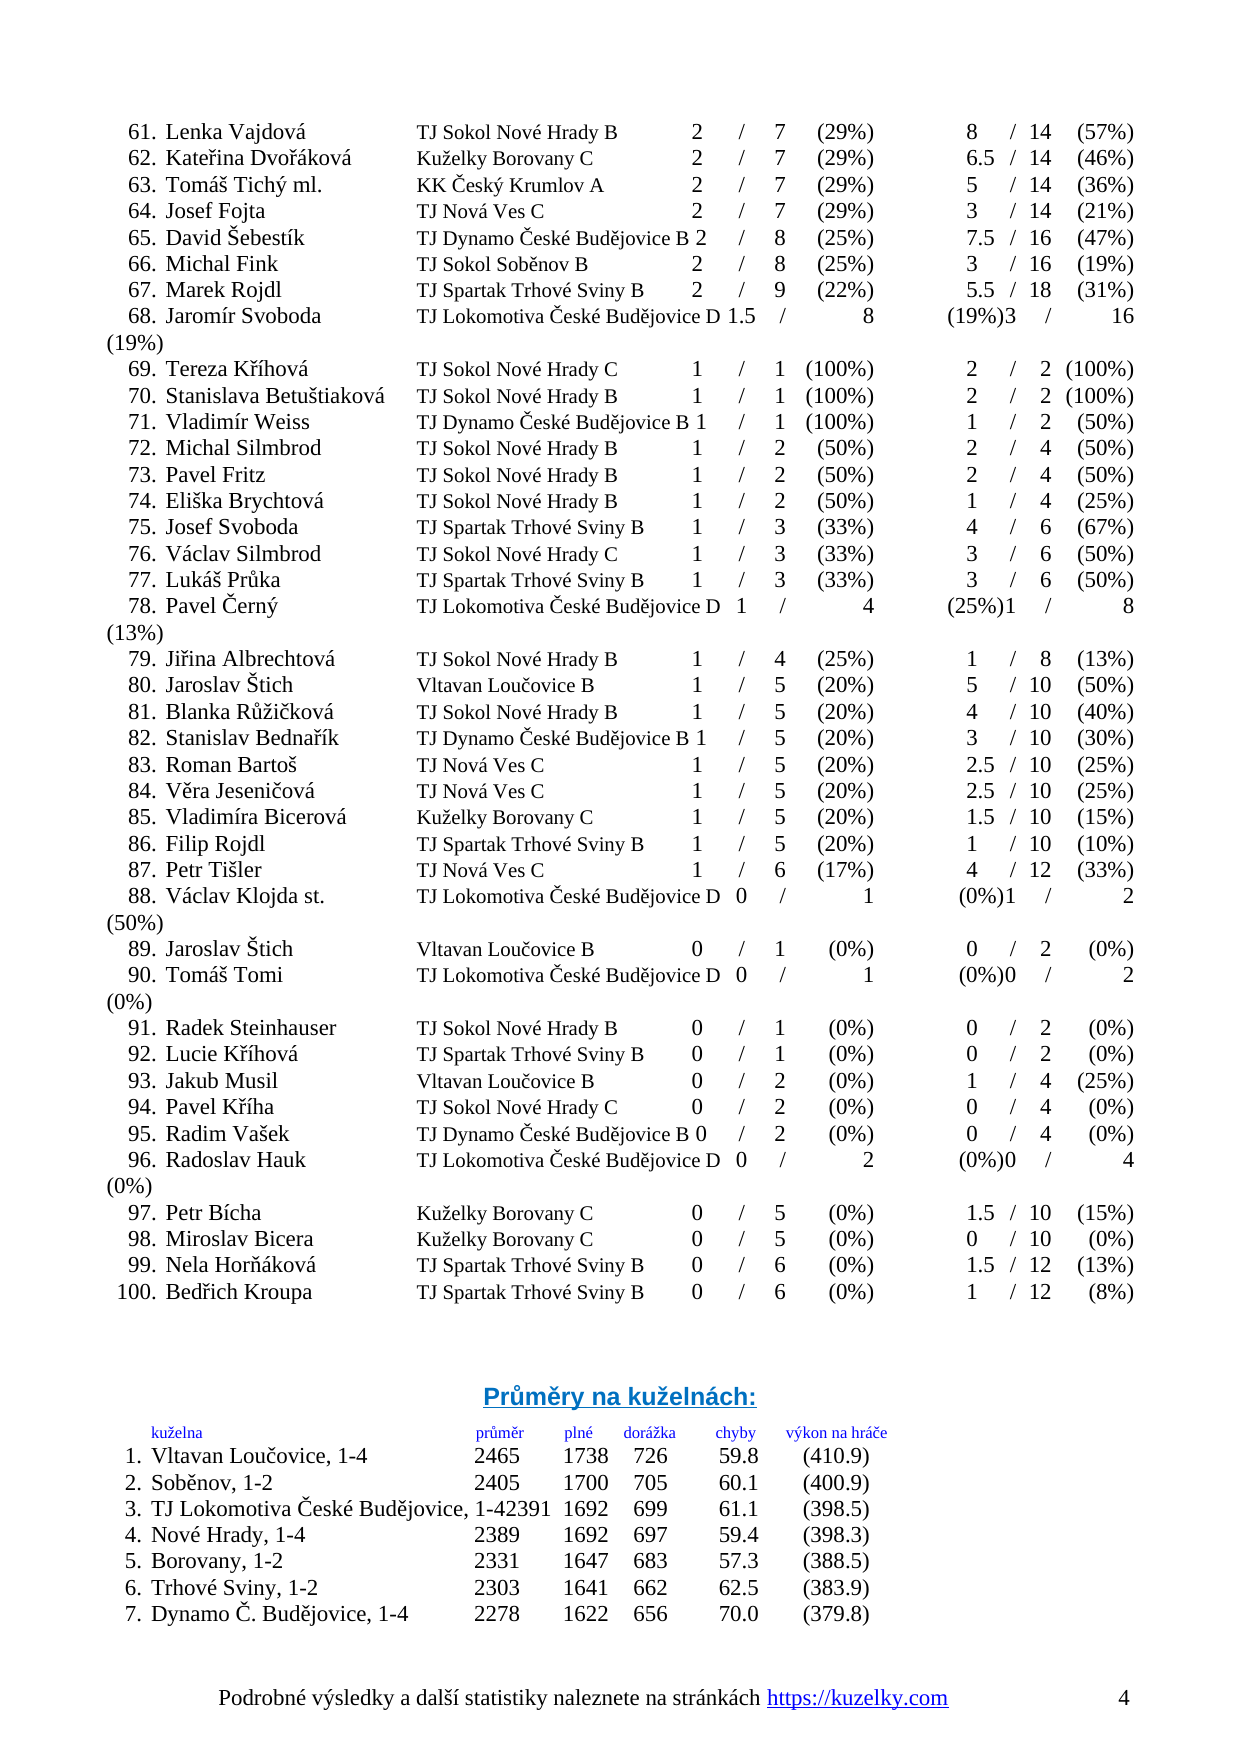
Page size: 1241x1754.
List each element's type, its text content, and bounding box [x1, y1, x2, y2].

text 77. Lukáš Průka TJ Spartak Trhové Sviny B 1 / 3 (33%) 3 / 6 (50%) [106, 566, 1134, 592]
text 81. Blanka Růžičková TJ Sokol Nové Hrady B 1 / 5 (20%) 4 / 10 (40%) [106, 698, 1134, 724]
text 91. Radek Steinhauser TJ Sokol Nové Hrady B 0 / 1 (0%) 0 / 2 (0%) [106, 1014, 1134, 1041]
text 89. Jaroslav Štich Vltavan Loučovice B 0 / 1 (0%) 0 / 2 (0%) [106, 935, 1134, 961]
text 73. Pavel Fritz TJ Sokol Nové Hrady B 1 / 2 (50%) 2 / 4 (50%) [106, 461, 1134, 487]
text 4. Nové Hrady, 1-4 2389 1692 697 59.4 (398.3) [106, 1521, 1134, 1548]
text 90. Tomáš Tomi TJ Lokomotiva České Budějovice D 0 / 1 (0%) 0 / 2 (0%) [106, 961, 1134, 1014]
text 68. Jaromír Svoboda TJ Lokomotiva České Budějovice D 1.5 / 8 (19%) 3 / 16 (19%) [106, 303, 1134, 355]
text 63. Tomáš Tichý ml. KK Český Krumlov A 2 / 7 (29%) 5 / 14 (36%) [106, 171, 1134, 197]
text 78. Pavel Černý TJ Lokomotiva České Budějovice D 1 / 4 (25%) 1 / 8 (13%) [106, 592, 1134, 645]
text 83. Roman Bartoš TJ Nová Ves C 1 / 5 (20%) 2.5 / 10 (25%) [106, 751, 1134, 777]
text 72. Michal Silmbrod TJ Sokol Nové Hrady B 1 / 2 (50%) 2 / 4 (50%) [106, 434, 1134, 461]
text 84. Věra Jeseničová TJ Nová Ves C 1 / 5 (20%) 2.5 / 10 (25%) [106, 777, 1134, 803]
text 85. Vladimíra Bicerová Kuželky Borovany C 1 / 5 (20%) 1.5 / 10 (15%) [106, 803, 1134, 830]
text 70. Stanislava Betuštiaková TJ Sokol Nové Hrady B 1 / 1 (100%) 2 / 2 (100%) [106, 382, 1134, 408]
text 96. Radoslav Hauk TJ Lokomotiva České Budějovice D 0 / 2 (0%) 0 / 4 (0%) [106, 1146, 1134, 1199]
text kuželna průměr plné dorážka chyby výkon na hráče [106, 1423, 1134, 1442]
text 64. Josef Fojta TJ Nová Ves C 2 / 7 (29%) 3 / 14 (21%) [106, 197, 1134, 223]
text 61. Lenka Vajdová TJ Sokol Nové Hrady B 2 / 7 (29%) 8 / 14 (57%) [106, 118, 1134, 144]
text 6. Trhové Sviny, 1-2 2303 1641 662 62.5 (383.9) [106, 1574, 1134, 1600]
text 65. David Šebestík TJ Dynamo České Budějovice B 2 / 8 (25%) 7.5 / 16 (47%) [106, 223, 1134, 250]
text 99. Nela Horňáková TJ Spartak Trhové Sviny B 0 / 6 (0%) 1.5 / 12 (13%) [106, 1251, 1134, 1278]
text 3. TJ Lokomotiva České Budějovice, 1-4 2391 1692 699 61.1 (398.5) [106, 1495, 1134, 1521]
text 97. Petr Bícha Kuželky Borovany C 0 / 5 (0%) 1.5 / 10 (15%) [106, 1199, 1134, 1225]
text 7. Dynamo Č. Budějovice, 1-4 2278 1622 656 70.0 (379.8) [106, 1600, 1134, 1627]
text 74. Eliška Brychtová TJ Sokol Nové Hrady B 1 / 2 (50%) 1 / 4 (25%) [106, 487, 1134, 513]
text 86. Filip Rojdl TJ Spartak Trhové Sviny B 1 / 5 (20%) 1 / 10 (10%) [106, 830, 1134, 856]
text 98. Miroslav Bicera Kuželky Borovany C 0 / 5 (0%) 0 / 10 (0%) [106, 1225, 1134, 1251]
text 5. Borovany, 1-2 2331 1647 683 57.3 (388.5) [106, 1548, 1134, 1574]
text 66. Michal Fink TJ Sokol Soběnov B 2 / 8 (25%) 3 / 16 (19%) [106, 250, 1134, 276]
text 2. Soběnov, 1-2 2405 1700 705 60.1 (400.9) [106, 1468, 1134, 1495]
text 88. Václav Klojda st. TJ Lokomotiva České Budějovice D 0 / 1 (0%) 1 / 2 (50%) [106, 882, 1134, 935]
text 79. Jiřina Albrechtová TJ Sokol Nové Hrady B 1 / 4 (25%) 1 / 8 (13%) [106, 645, 1134, 672]
text 100. Bedřich Kroupa TJ Spartak Trhové Sviny B 0 / 6 (0%) 1 / 12 (8%) [106, 1278, 1134, 1304]
text 80. Jaroslav Štich Vltavan Loučovice B 1 / 5 (20%) 5 / 10 (50%) [106, 672, 1134, 698]
text 87. Petr Tišler TJ Nová Ves C 1 / 6 (17%) 4 / 12 (33%) [106, 856, 1134, 882]
text 92. Lucie Kříhová TJ Spartak Trhové Sviny B 0 / 1 (0%) 0 / 2 (0%) [106, 1041, 1134, 1067]
text 75. Josef Svoboda TJ Spartak Trhové Sviny B 1 / 3 (33%) 4 / 6 (67%) [106, 513, 1134, 540]
text 93. Jakub Musil Vltavan Loučovice B 0 / 2 (0%) 1 / 4 (25%) [106, 1067, 1134, 1093]
text 94. Pavel Kříha TJ Sokol Nové Hrady C 0 / 2 (0%) 0 / 4 (0%) [106, 1093, 1134, 1119]
text 95. Radim Vašek TJ Dynamo České Budějovice B 0 / 2 (0%) 0 / 4 (0%) [106, 1119, 1134, 1146]
text 1. Vltavan Loučovice, 1-4 2465 1738 726 59.8 (410.9) [106, 1442, 1134, 1468]
text 69. Tereza Kříhová TJ Sokol Nové Hrady C 1 / 1 (100%) 2 / 2 (100%) [106, 355, 1134, 382]
text Průměry na kuželnách: [94, 1382, 1145, 1411]
text 71. Vladimír Weiss TJ Dynamo České Budějovice B 1 / 1 (100%) 1 / 2 (50%) [106, 408, 1134, 434]
text 62. Kateřina Dvořáková Kuželky Borovany C 2 / 7 (29%) 6.5 / 14 (46%) [106, 144, 1134, 171]
text 67. Marek Rojdl TJ Spartak Trhové Sviny B 2 / 9 (22%) 5.5 / 18 (31%) [106, 276, 1134, 303]
text 82. Stanislav Bednařík TJ Dynamo České Budějovice B 1 / 5 (20%) 3 / 10 (30%) [106, 724, 1134, 751]
text 76. Václav Silmbrod TJ Sokol Nové Hrady C 1 / 3 (33%) 3 / 6 (50%) [106, 540, 1134, 566]
